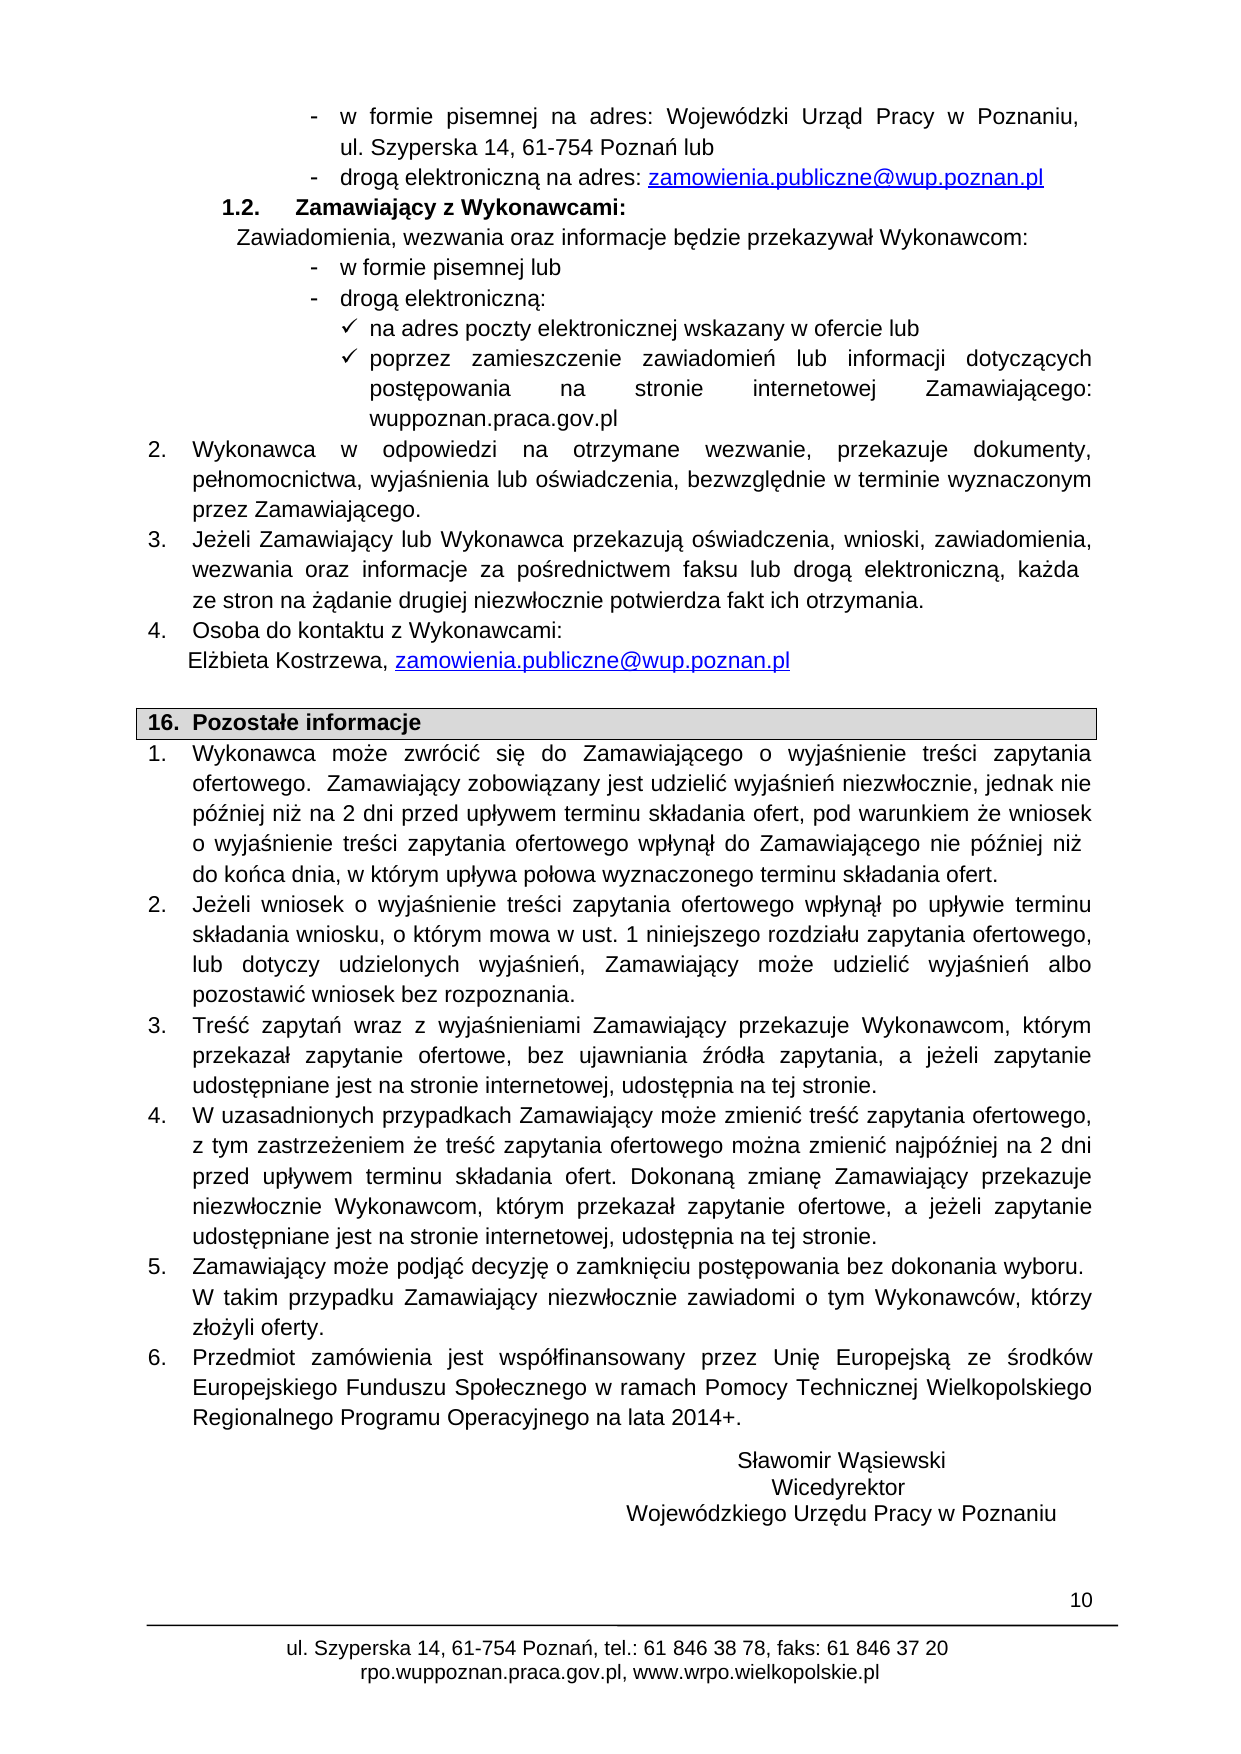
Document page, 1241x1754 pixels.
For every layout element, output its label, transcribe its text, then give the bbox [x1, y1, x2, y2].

list Osoba do kontaktu z Wykonawcami: [148, 617, 1092, 643]
list poprzez zamieszczenie zawiadomień lub informacji dotyczących postępowania na stronie internetowej Zamawiającego: wuppoznan.praca.gov.pl [340, 345, 1092, 432]
list Wykonawca może zwrócić się do Zamawiającego o wyjaśnienie treści zapytania ofertowego. Zamawiający zobowiązany jest udzielić wyjaśnień niezwłocznie, jednak nie później niż na 2 dni przed upływem terminu składania ofert, pod warunkiem że wniosek o wyjaśnienie treści zapytania ofertowego wpłynął do Zamawiającego nie później niż do końca dnia, w którym upływa połowa wyznaczonego terminu składania ofert. [148, 740, 1092, 887]
list Przedmiot zamówienia jest współfinansowany przez Unię Europejską ze środków Europejskiego Funduszu Społecznego w ramach Pomocy Technicznej Wielkopolskiego Regionalnego Programu Operacyjnego na lata 2014+. [148, 1344, 1092, 1431]
text Wicedyrektor Wojewódzkiego Urzędu Pracy w Poznaniu [148, 1473, 1092, 1526]
list W uzasadnionych przypadkach Zamawiający może zmienić treść zapytania ofertowego, z tym zastrzeżeniem że treść zapytania ofertowego można zmienić najpóźniej na 2 dni przed upływem terminu składania ofert. Dokonaną zmianę Zamawiający przekazuje niezwłocznie Wykonawcom, którym przekazał zapytanie ofertowe, a jeżeli zapytanie udostępniane jest na stronie internetowej, udostępnia na tej stronie. [148, 1102, 1092, 1249]
list Jeżeli Zamawiający lub Wykonawca przekazują oświadczenia, wnioski, zawiadomienia, wezwania oraz informacje za pośrednictwem faksu lub drogą elektroniczną, każda ze stron na żądanie drugiej niezwłocznie potwierdza fakt ich otrzymania. [148, 526, 1092, 613]
list Elżbieta Kostrzewa, zamowienia.publiczne@wup.poznan.pl [187, 647, 1092, 673]
list Treść zapytań wraz z wyjaśnieniami Zamawiający przekazuje Wykonawcom, którym przekazał zapytanie ofertowe, bez ujawniania źródła zapytania, a jeżeli zapytanie udostępniane jest na stronie internetowej, udostępnia na tej stronie. [148, 1012, 1092, 1098]
list Zamawiający z Wykonawcami: [222, 194, 1092, 220]
list Zawiadomienia, wezwania oraz informacje będzie przekazywał Wykonawcom: [236, 224, 1092, 251]
list Jeżeli wniosek o wyjaśnienie treści zapytania ofertowego wpłynął po upływie terminu składania wniosku, o którym mowa w ust. 1 niniejszego rozdziału zapytania ofertowego, lub dotyczy udzielonych wyjaśnień, Zamawiający może udzielić wyjaśnień albo pozostawić wniosek bez rozpoznania. [148, 891, 1092, 1008]
list na adres poczty elektronicznej wskazany w ofercie lub [340, 315, 1092, 341]
list Wykonawca w odpowiedzi na otrzymane wezwanie, przekazuje dokumenty, pełnomocnictwa, wyjaśnienia lub oświadczenia, bezwzględnie w terminie wyznaczonym przez Zamawiającego. [148, 436, 1092, 522]
list drogą elektroniczną: [310, 284, 1092, 311]
list w formie pisemnej na adres: Wojewódzki Urząd Pracy w Poznaniu, ul. Szyperska 14, 61-754 Poznań lub [310, 103, 1092, 160]
list w formie pisemnej lub [310, 254, 1092, 281]
text Sławomir Wąsiewski [148, 1447, 1092, 1473]
list Zamawiający może podjąć decyzję o zamknięciu postępowania bez dokonania wyboru. W takim przypadku Zamawiający niezwłocznie zawiadomi o tym Wykonawców, którzy złożyli oferty. [148, 1253, 1092, 1340]
table_header Pozostałe informacje [137, 709, 1096, 739]
list drogą elektroniczną na adres: zamowienia.publiczne@wup.poznan.pl [310, 164, 1092, 190]
